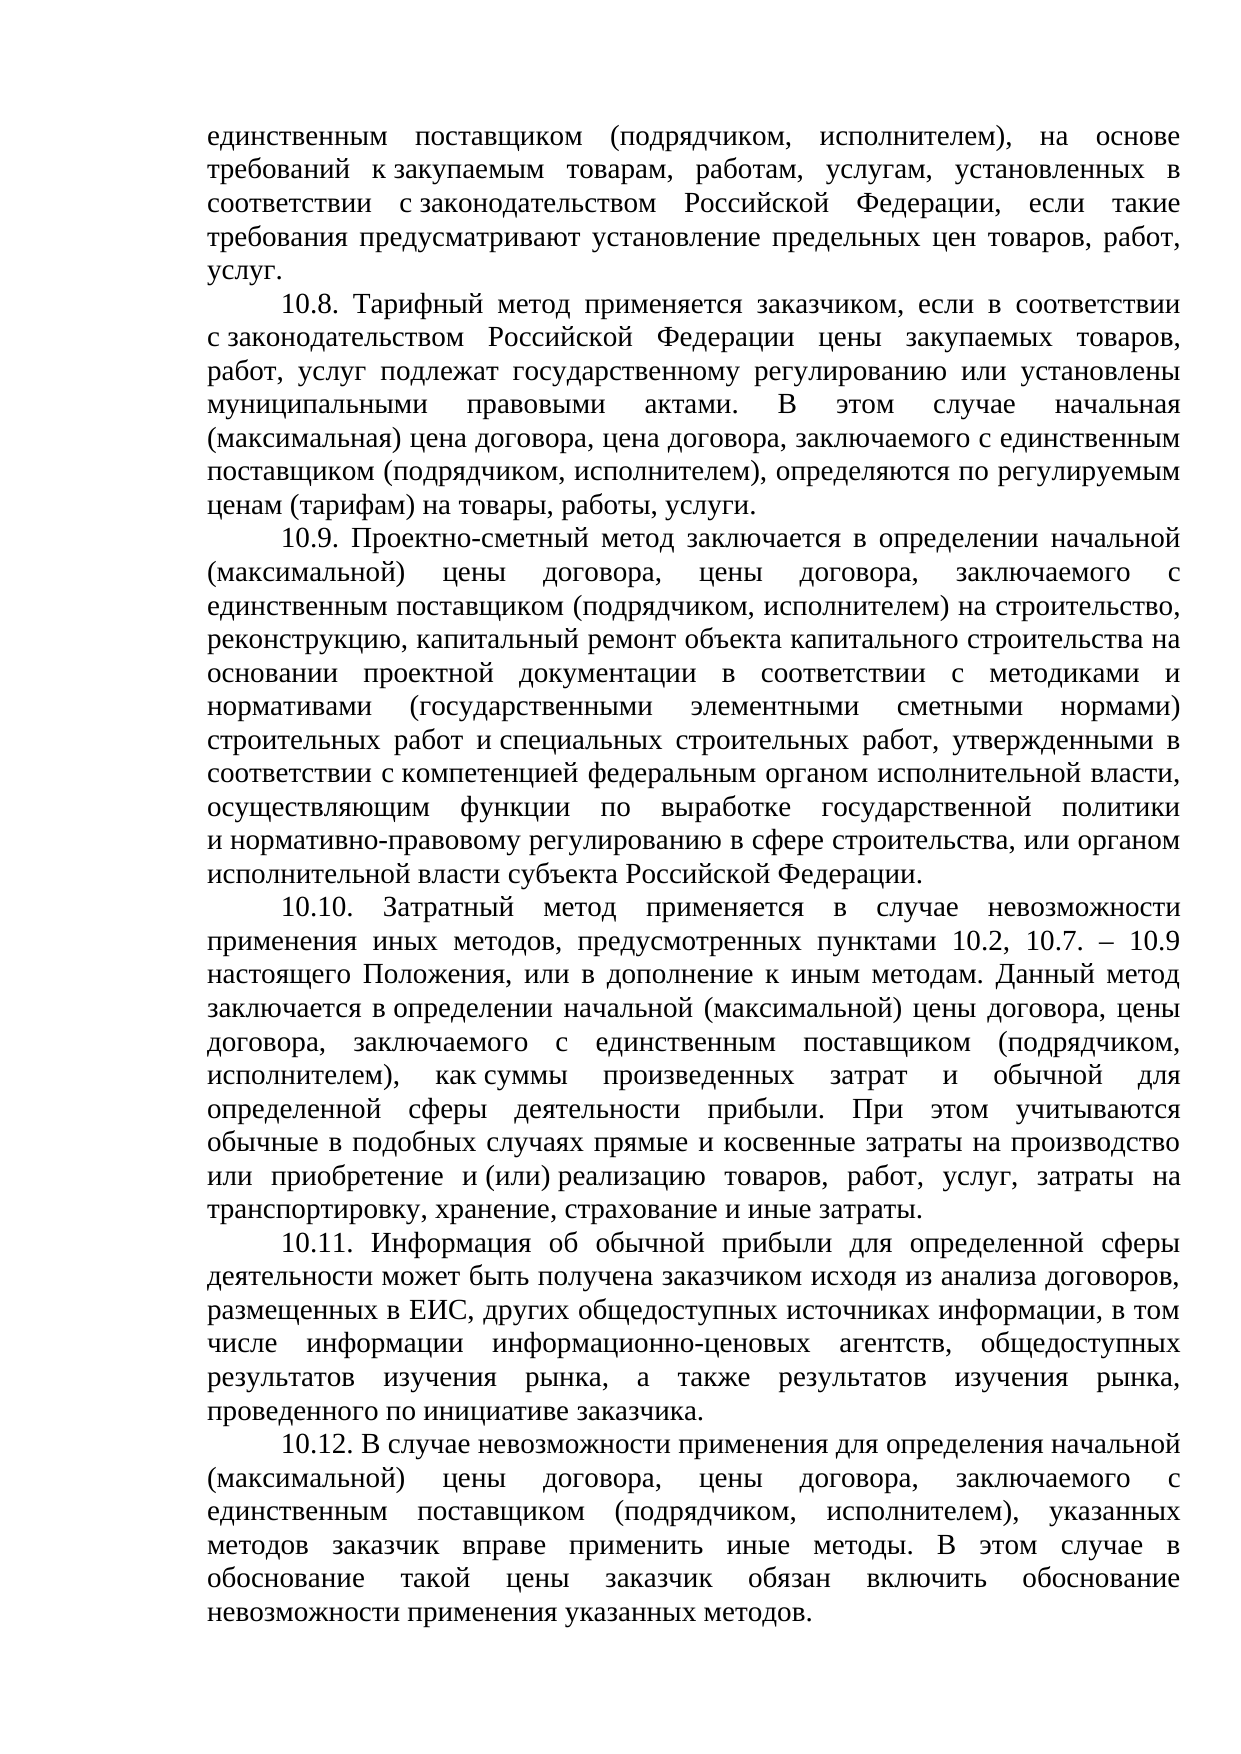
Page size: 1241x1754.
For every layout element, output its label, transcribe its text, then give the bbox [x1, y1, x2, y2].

text 10.12. В случае невозможности применения для определения начальной (максимальной) цены договора, цены договора, заключаемого с единственным поставщиком (подрядчиком, исполнителем), указанных методов заказчик вправе применить иные методы. В этом случае в обоснование такой цены заказчик обязан включить обоснование невозможности применения указанных методов. [207, 1426, 1181, 1627]
text 10.11. Информация об обычной прибыли для определенной сферы деятельности может быть получена заказчиком исходя из анализа договоров, размещенных в ЕИС, других общедоступных источниках информации, в том числе информации информационно-ценовых агентств, общедоступных результатов изучения рынка, а также результатов изучения рынка, проведенного по инициативе заказчика. [207, 1225, 1181, 1426]
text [207, 118, 1181, 286]
text 10.10. Затратный метод применяется в случае невозможности применения иных методов, предусмотренных пунктами 10.2, 10.7. – 10.9 настоящего Положения, или в дополнение к иным методам. Данный метод заключается в определении начальной (максимальной) цены договора, цены договора, заключаемого с единственным поставщиком (подрядчиком, исполнителем), как суммы произведенных затрат и обычной для определенной сферы деятельности прибыли. При этом учитываются обычные в подобных случаях прямые и косвенные затраты на производство или приобретение и (или) реализацию товаров, работ, услуг, затраты на транспортировку, хранение, страхование и иные затраты. [207, 889, 1181, 1225]
text 10.9. Проектно-сметный метод заключается в определении начальной (максимальной) цены договора, цены договора, заключаемого с единственным поставщиком (подрядчиком, исполнителем) на строительство, реконструкцию, капитальный ремонт объекта капитального строительства на основании проектной документации в соответствии с методиками и нормативами (государственными элементными сметными нормами) строительных работ и специальных строительных работ, утвержденными в соответствии с компетенцией федеральным органом исполнительной власти, осуществляющим функции по выработке государственной политики и нормативно-правовому регулированию в сфере строительства, или органом исполнительной власти субъекта Российской Федерации. [207, 521, 1181, 889]
text 10.8. Тарифный метод применяется заказчиком, если в соответствии с законодательством Российской Федерации цены закупаемых товаров, работ, услуг подлежат государственному регулированию или установлены муниципальными правовыми актами. В этом случае начальная (максимальная) цена договора, цена договора, заключаемого с единственным поставщиком (подрядчиком, исполнителем), определяются по регулируемым ценам (тарифам) на товары, работы, услуги. [207, 286, 1181, 521]
